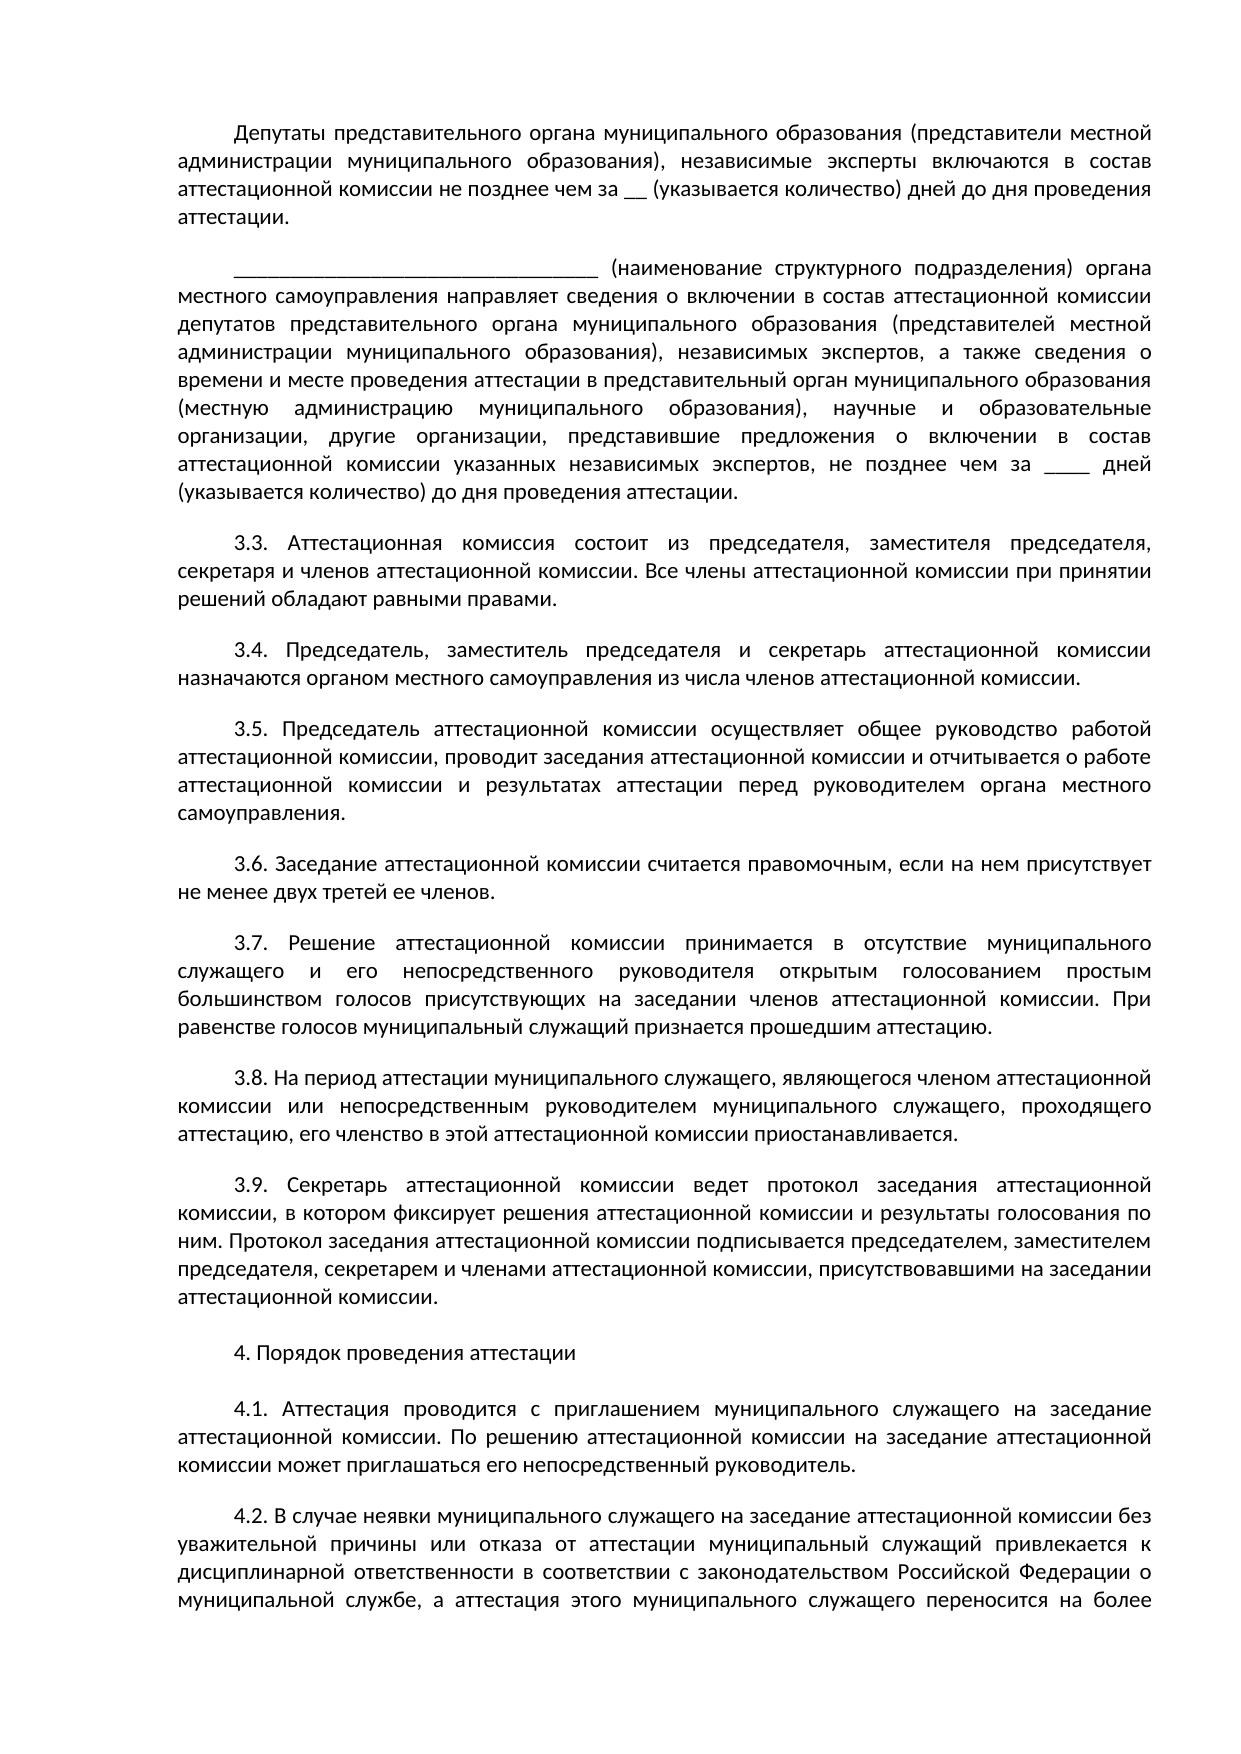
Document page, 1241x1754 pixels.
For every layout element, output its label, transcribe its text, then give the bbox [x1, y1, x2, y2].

text Депутаты представительного органа муниципального образования (представители местной администрации муниципального образования), независимые эксперты включаются в состав аттестационной комиссии не позднее чем за __ (указывается количество) дней до дня проведения аттестации. [177, 118, 1152, 230]
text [177, 1501, 1152, 1613]
text 3.7. Решение аттестационной комиссии принимается в отсутствие муниципального служащего и его непосредственного руководителя открытым голосованием простым большинством голосов присутствующих на заседании членов аттестационной комиссии. При равенстве голосов муниципальный служащий признается прошедшим аттестацию. [177, 928, 1152, 1040]
text 4. Порядок проведения аттестации [177, 1338, 1152, 1366]
text 3.9. Секретарь аттестационной комиссии ведет протокол заседания аттестационной комиссии, в котором фиксирует решения аттестационной комиссии и результаты голосования по ним. Протокол заседания аттестационной комиссии подписывается председателем, заместителем председателя, секретарем и членами аттестационной комиссии, присутствовавшими на заседании аттестационной комиссии. [177, 1170, 1152, 1310]
text 3.5. Председатель аттестационной комиссии осуществляет общее руководство работой аттестационной комиссии, проводит заседания аттестационной комиссии и отчитывается о работе аттестационной комиссии и результатах аттестации перед руководителем органа местного самоуправления. [177, 714, 1152, 826]
text 4.1. Аттестация проводится с приглашением муниципального служащего на заседание аттестационной комиссии. По решению аттестационной комиссии на заседание аттестационной комиссии может приглашаться его непосредственный руководитель. [177, 1394, 1152, 1478]
text ________________________________ (наименование структурного подразделения) органа местного самоуправления направляет сведения о включении в состав аттестационной комиссии депутатов представительного органа муниципального образования (представителей местной администрации муниципального образования), независимых экспертов, а также сведения о времени и месте проведения аттестации в представительный орган муниципального образования (местную администрацию муниципального образования), научные и образовательные организации, другие организации, представившие предложения о включении в состав аттестационной комиссии указанных независимых экспертов, не позднее чем за ____ дней (указывается количество) до дня проведения аттестации. [177, 253, 1152, 505]
text 3.3. Аттестационная комиссия состоит из председателя, заместителя председателя, секретаря и членов аттестационной комиссии. Все члены аттестационной комиссии при принятии решений обладают равными правами. [177, 528, 1152, 612]
text 3.8. На период аттестации муниципального служащего, являющегося членом аттестационной комиссии или непосредственным руководителем муниципального служащего, проходящего аттестацию, его членство в этой аттестационной комиссии приостанавливается. [177, 1063, 1152, 1147]
text 3.6. Заседание аттестационной комиссии считается правомочным, если на нем присутствует не менее двух третей ее членов. [177, 849, 1152, 905]
text 3.4. Председатель, заместитель председателя и секретарь аттестационной комиссии назначаются органом местного самоуправления из числа членов аттестационной комиссии. [177, 635, 1152, 691]
